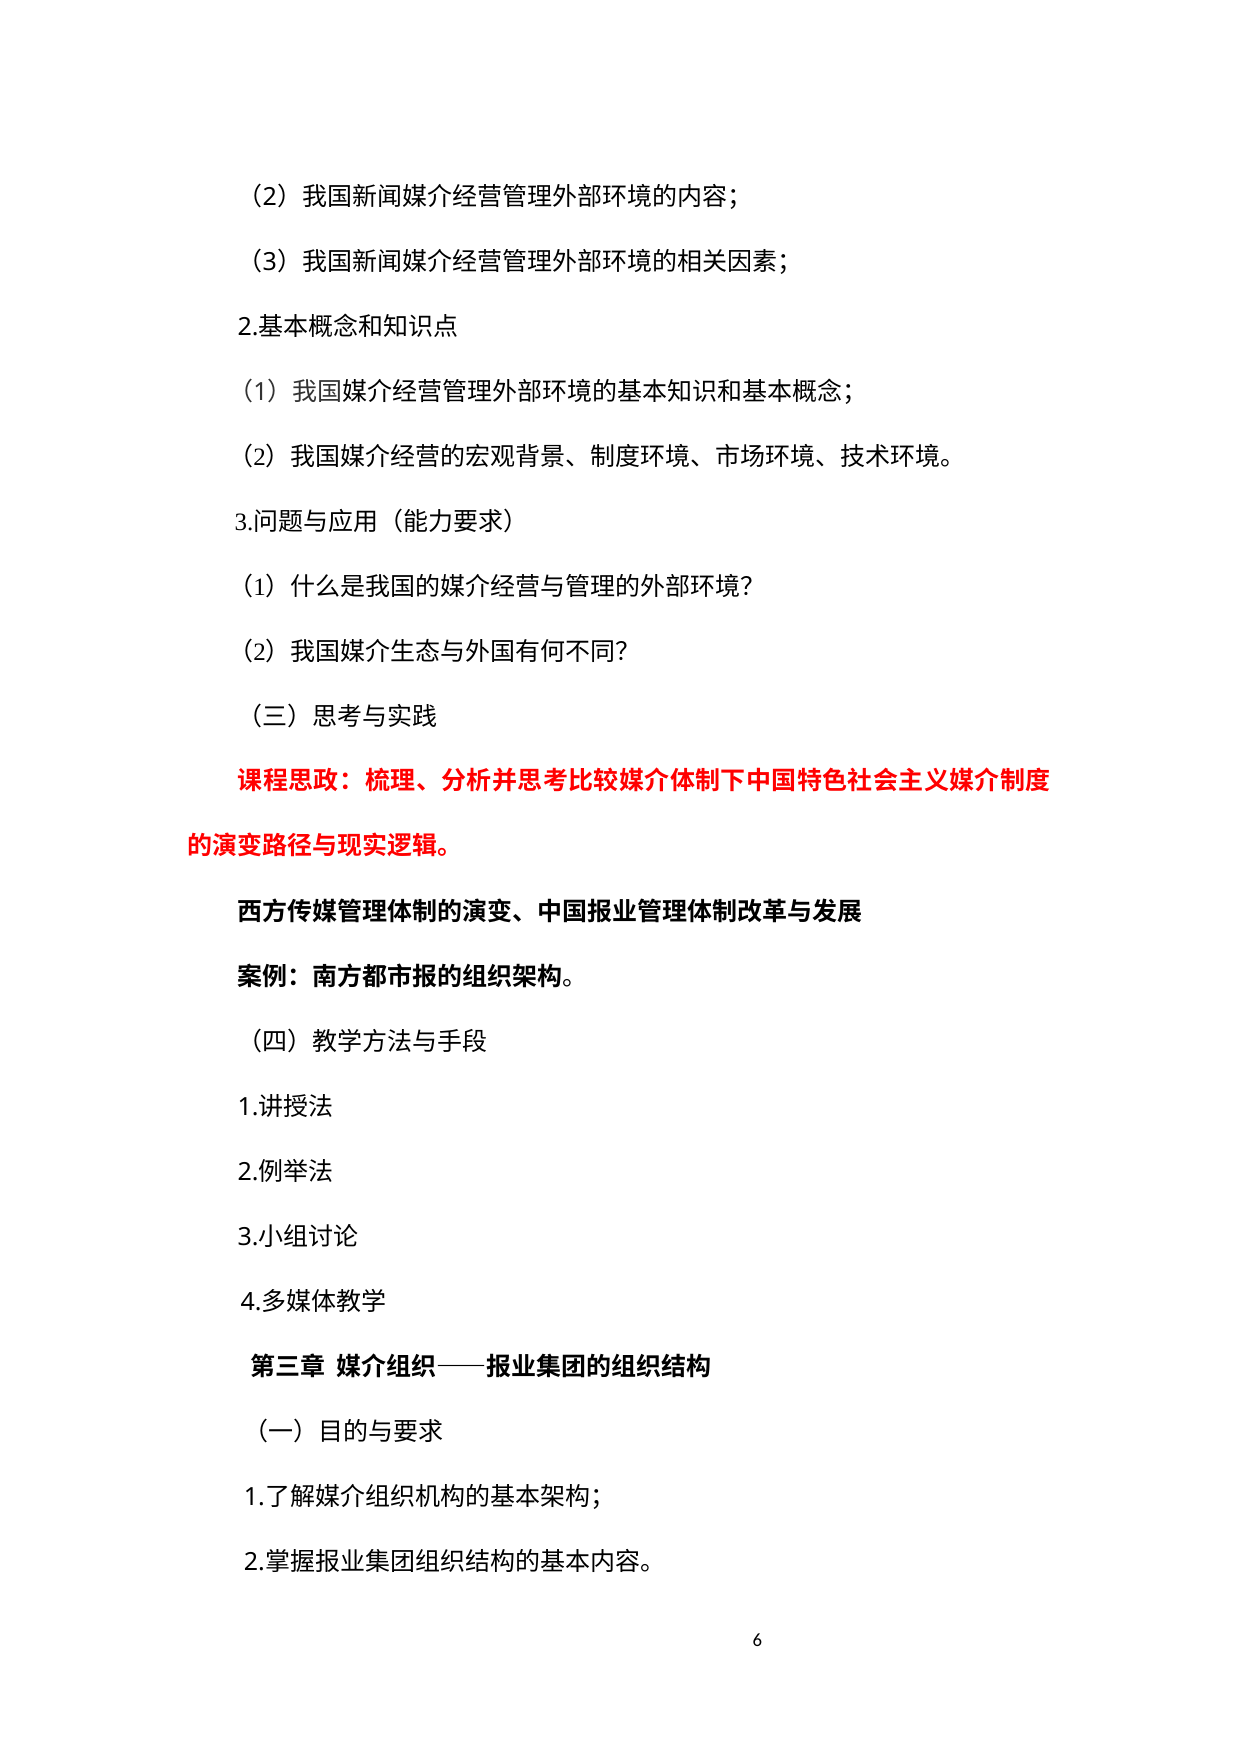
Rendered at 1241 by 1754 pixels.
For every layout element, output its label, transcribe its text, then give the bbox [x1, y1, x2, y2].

text （四）教学方法与手段 [187, 1007, 1053, 1072]
text （1）什么是我国的媒介经营与管理的外部环境？ [187, 552, 1053, 617]
text 西方传媒管理体制的演变、中国报业管理体制改革与发展 [187, 877, 1053, 942]
text （2）我国新闻媒介经营管理外部环境的内容； [187, 162, 1053, 227]
text 案例：南方都市报的组织架构。 [187, 942, 1053, 1007]
text 2.基本概念和知识点 [187, 292, 1053, 357]
text （三）思考与实践 [187, 682, 1053, 747]
text 2.掌握报业集团组织结构的基本内容。 [244, 1527, 1053, 1592]
text （1）我国媒介经营管理外部环境的基本知识和基本概念； [187, 357, 1053, 422]
text （3）我国新闻媒介经营管理外部环境的相关因素； [187, 227, 1053, 292]
text 第三章 媒介组织――报业集团的组织结构 [250, 1332, 1053, 1397]
text 3.小组讨论 [187, 1202, 1053, 1267]
text 1.了解媒介组织机构的基本架构； [244, 1462, 1053, 1527]
text 课程思政：梳理、分析并思考比较媒介体制下中国特色社会主义媒介制度的演变路径与现实逻辑。 [187, 747, 1053, 877]
text （2）我国媒介经营的宏观背景、制度环境、市场环境、技术环境。 [187, 422, 1053, 487]
text 3.问题与应用（能力要求） [187, 487, 1053, 552]
text （2）我国媒介生态与外国有何不同？ [187, 617, 1053, 682]
text 2.例举法 [187, 1137, 1053, 1202]
text 1.讲授法 [187, 1072, 1053, 1137]
text 4.多媒体教学 [187, 1267, 1053, 1332]
text （一）目的与要求 [244, 1397, 1053, 1462]
